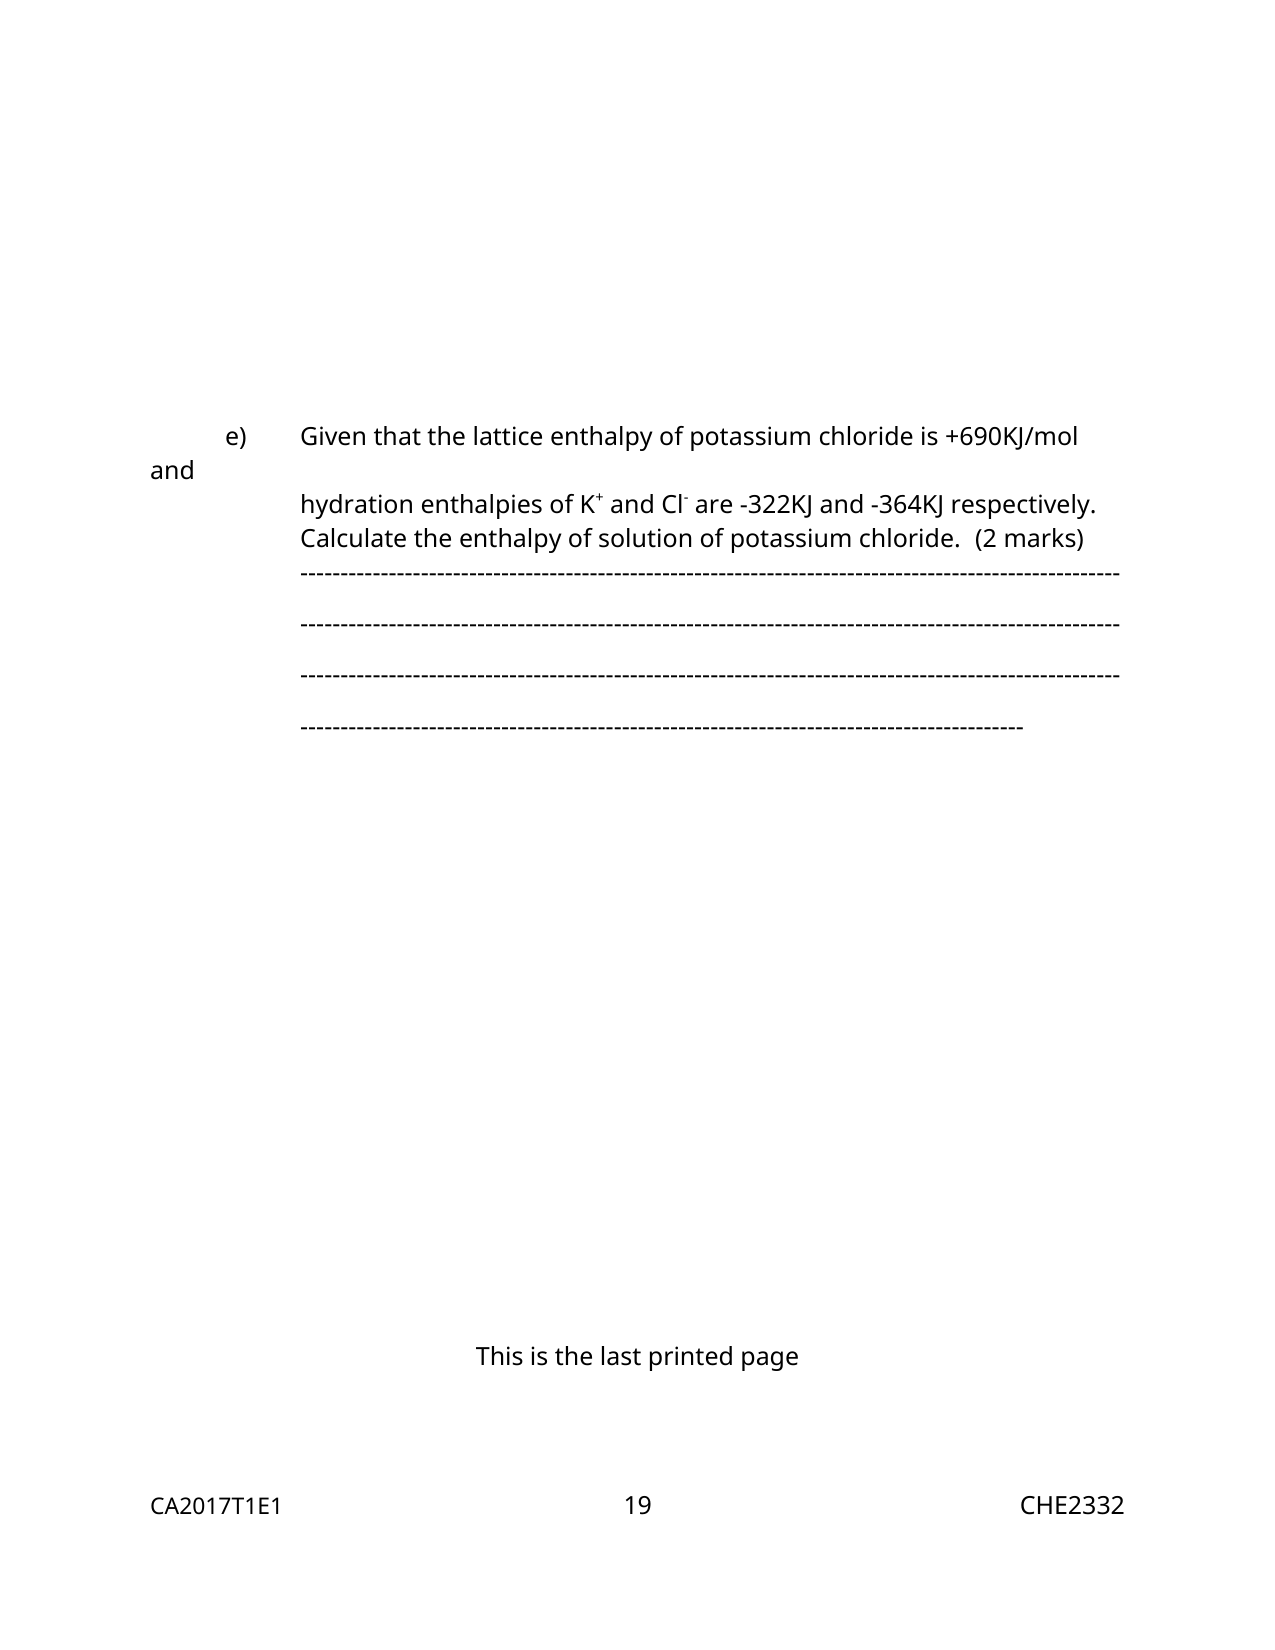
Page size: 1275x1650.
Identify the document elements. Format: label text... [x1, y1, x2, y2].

text This is the last printed page [150, 1338, 1125, 1372]
text hydration enthalpies of K+ and Cl- are -322KJ and -364KJ respectively. Calculate the enthalpy of solution of potassium chloride. (2 marks) [300, 487, 1125, 555]
text ------------------------------------------------------------------------------------------------------------------------------------------------------------------------------------------------------------------------------------------------------------------------------------------------------------------------------------------------------------------------------------------------------------ [300, 555, 1125, 742]
text e) Given that the lattice enthalpy of potassium chloride is +690KJ/mol and [150, 419, 1125, 487]
